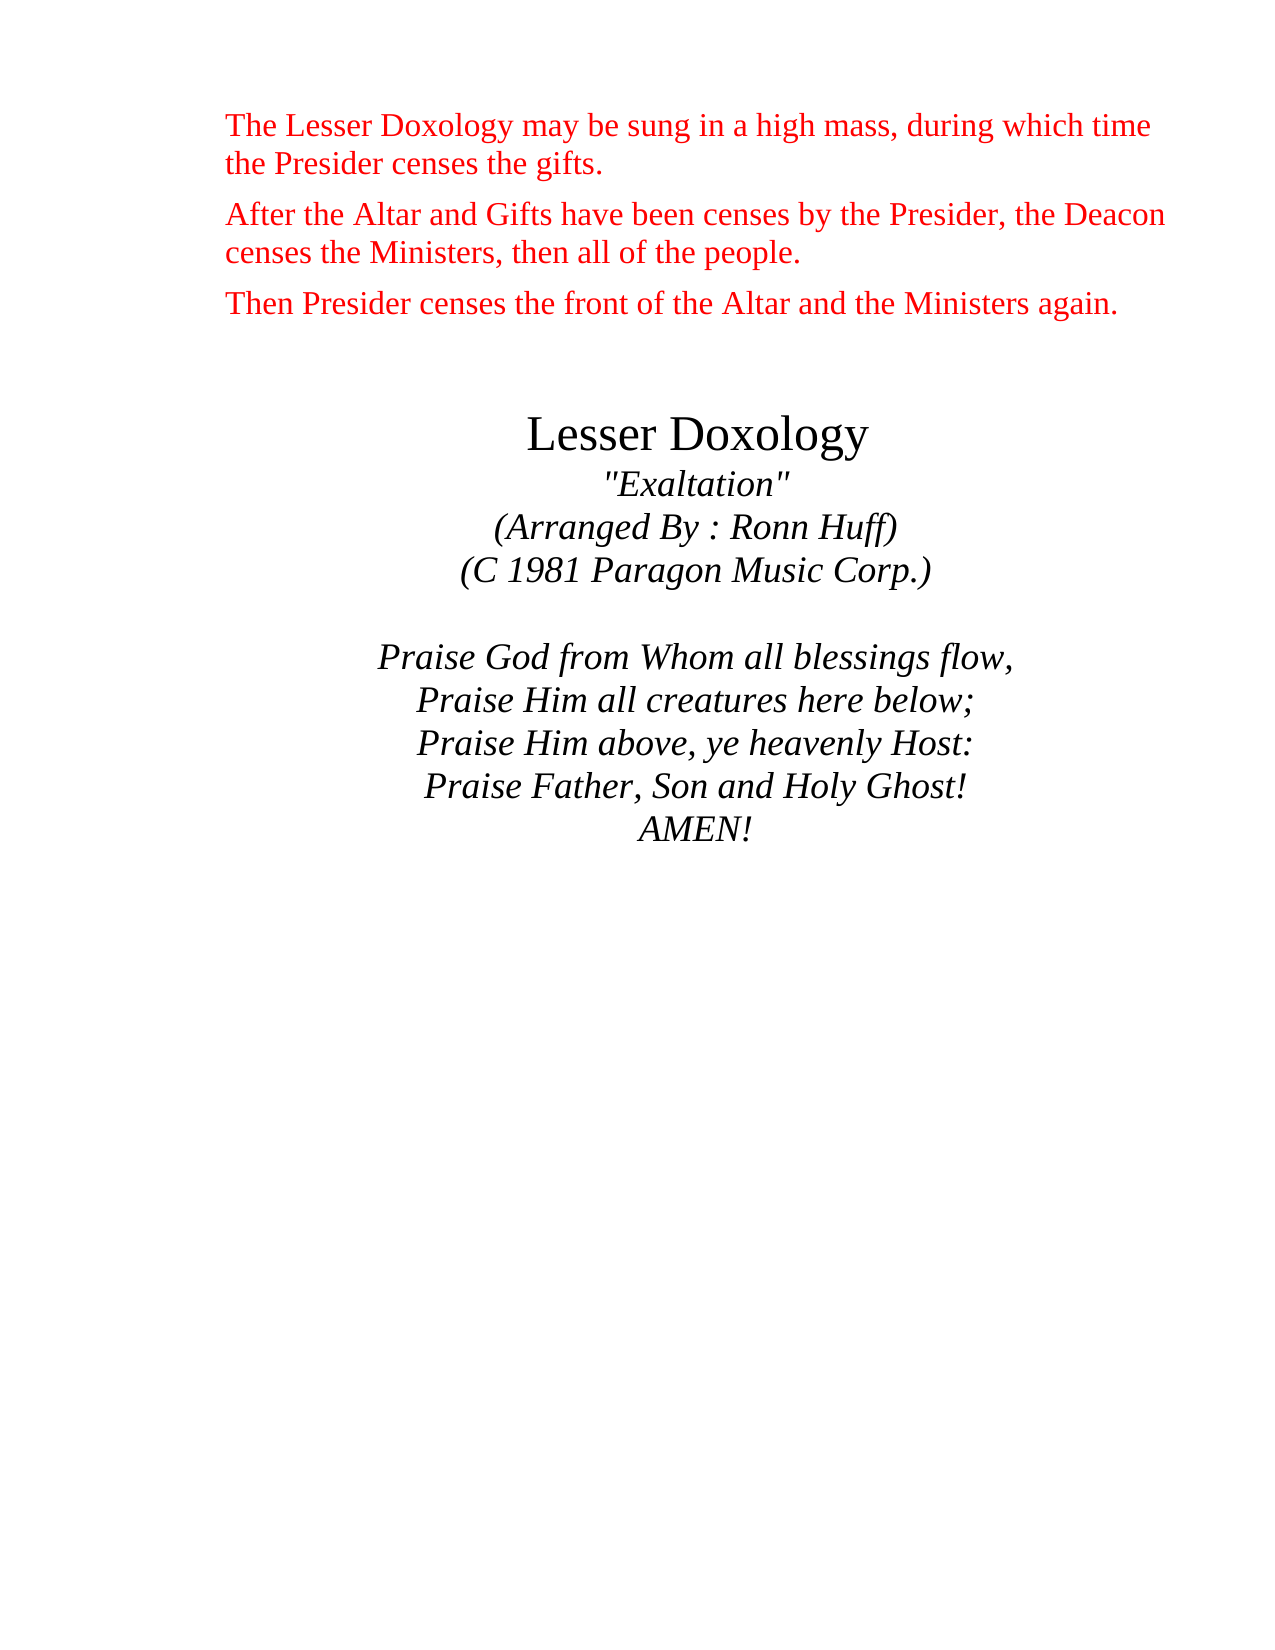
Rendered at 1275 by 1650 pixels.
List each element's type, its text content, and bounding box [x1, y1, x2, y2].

text (Arranged By : Ronn Huff) [225, 505, 1170, 548]
text Praise Father, Son and Holy Ghost! [225, 763, 1170, 807]
text Praise God from Whom all blessings flow, [225, 634, 1170, 677]
text Praise Him all creatures here below; [225, 677, 1170, 720]
text After the Altar and Gifts have been censes by the Presider, the Deacon censes the Ministers, then all of the people. [225, 194, 1170, 271]
text (C 1981 Paragon Music Corp.) [225, 548, 1170, 591]
text Then Presider censes the front of the Altar and the Ministers again. [225, 283, 1170, 322]
text Lesser Doxology [225, 404, 1170, 462]
text "Exaltation" [225, 462, 1170, 505]
text The Lesser Doxology may be sung in a high mass, during which time the Presider censes the gifts. [225, 105, 1170, 182]
text Praise Him above, ye heavenly Host: [225, 720, 1170, 763]
text AMEN! [225, 807, 1170, 850]
